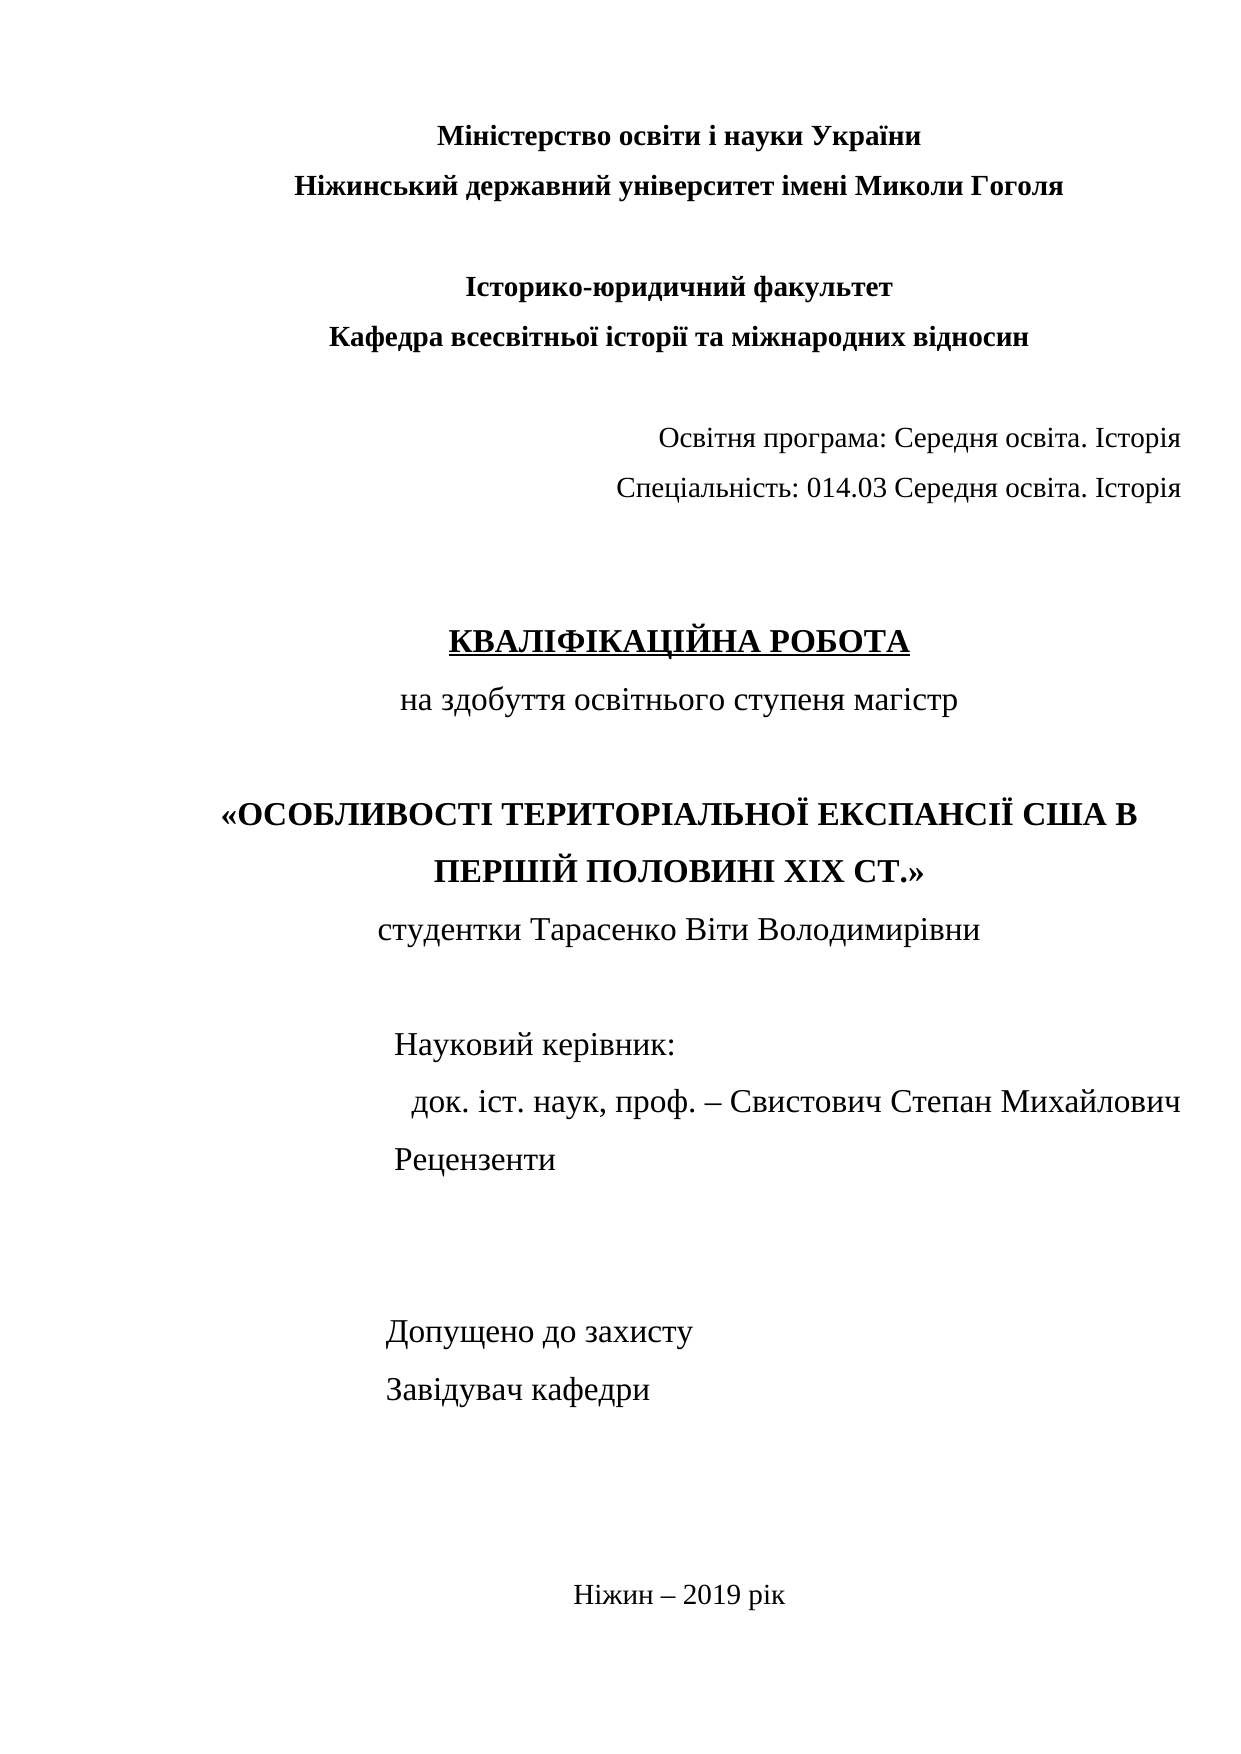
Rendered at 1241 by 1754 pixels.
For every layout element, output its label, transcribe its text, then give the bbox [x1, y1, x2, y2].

text Спеціальність: 014.03 Середня освіта. Історія [177, 470, 1181, 504]
text док. іст. наук, проф. – Свистович Степан Михайлович [177, 1081, 1181, 1119]
text Кафедра всесвітньої історії та міжнародних відносин [177, 319, 1181, 353]
text Рецензенти [177, 1139, 1181, 1177]
text Історико-юридичний факультет [177, 269, 1181, 303]
text Науковий керівник: [177, 1024, 1181, 1062]
text Ніжинський державний університет імені Миколи Гоголя [177, 168, 1181, 202]
text Завідувач кафедри [177, 1369, 1181, 1407]
text Допущено до захисту [177, 1311, 1181, 1349]
text на здобуття освітнього ступеня магістр [177, 679, 1181, 717]
text «ОСОБЛИВОСТІ ТЕРИТОРІАЛЬНОЇ ЕКСПАНСІЇ США В ПЕРШІЙ ПОЛОВИНІ ХІХ СТ.» [177, 794, 1181, 889]
text Ніжин – 2019 рік [177, 1577, 1181, 1611]
text КВАЛІФІКАЦІЙНА РОБОТА [177, 621, 1181, 659]
text Освітня програма: Середня освіта. Історія [177, 420, 1181, 453]
text студентки Тарасенко Віти Володимирівни [177, 909, 1181, 947]
text Міністерство освіти і науки України [177, 118, 1181, 152]
